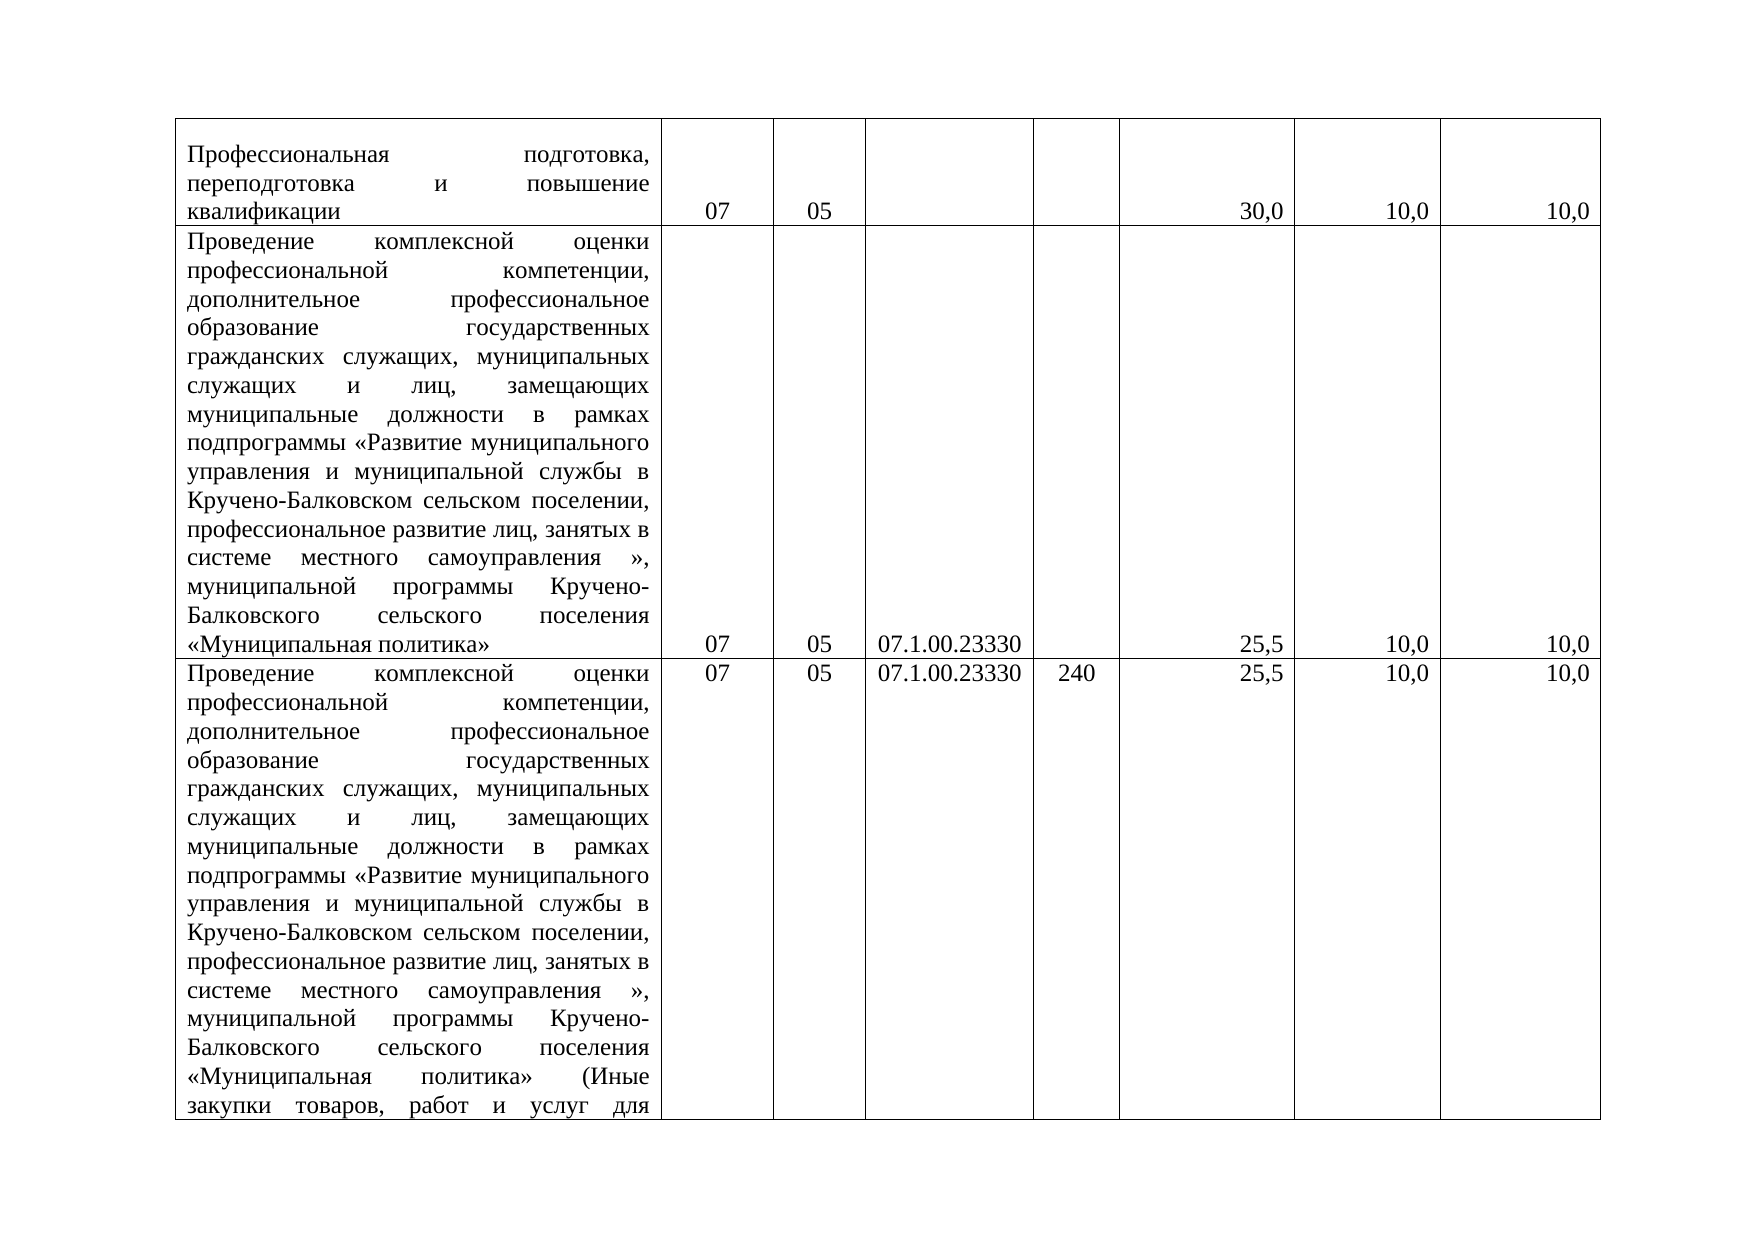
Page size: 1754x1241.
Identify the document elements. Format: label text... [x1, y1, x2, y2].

table_cell 25,5 [1120, 226, 1294, 657]
table_cell 30,0 [1120, 119, 1294, 225]
table_cell 10,0 [1295, 226, 1440, 657]
table_cell 07.1.00.23330 [866, 659, 1033, 1118]
table_cell Профессиональная подготовка, переподготовка и повышение квалификации [176, 119, 661, 225]
table_cell 07.1.00.23330 [866, 226, 1033, 657]
table_cell 07 [662, 659, 773, 1118]
table_cell 240 [1034, 659, 1119, 1118]
table_cell 10,0 [1441, 659, 1600, 1118]
table_cell [1034, 226, 1119, 657]
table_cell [176, 659, 661, 1118]
table_cell [866, 119, 1033, 225]
table_cell 07 [662, 119, 773, 225]
table_cell 05 [774, 659, 865, 1118]
table_cell Проведение комплексной оценки профессиональной компетенции, дополнительное профессиональное образование государственных гражданских служащих, муниципальных служащих и лиц, замещающих муниципальные должности в рамках подпрограммы «Развитие муниципального управления и муниципальной службы в Кручено-Балковском сельском поселении, профессиональное развитие лиц, занятых в системе местного самоуправления », муниципальной программы Кручено-Балковского сельского поселения «Муниципальная политика» [176, 226, 661, 657]
table_cell 05 [774, 226, 865, 657]
table_cell 10,0 [1441, 119, 1600, 225]
table_cell [1034, 119, 1119, 225]
table_cell 10,0 [1295, 659, 1440, 1118]
table_cell 10,0 [1441, 226, 1600, 657]
table_cell 10,0 [1295, 119, 1440, 225]
table_cell 25,5 [1120, 659, 1294, 1118]
table_cell 07 [662, 226, 773, 657]
table_cell 05 [774, 119, 865, 225]
